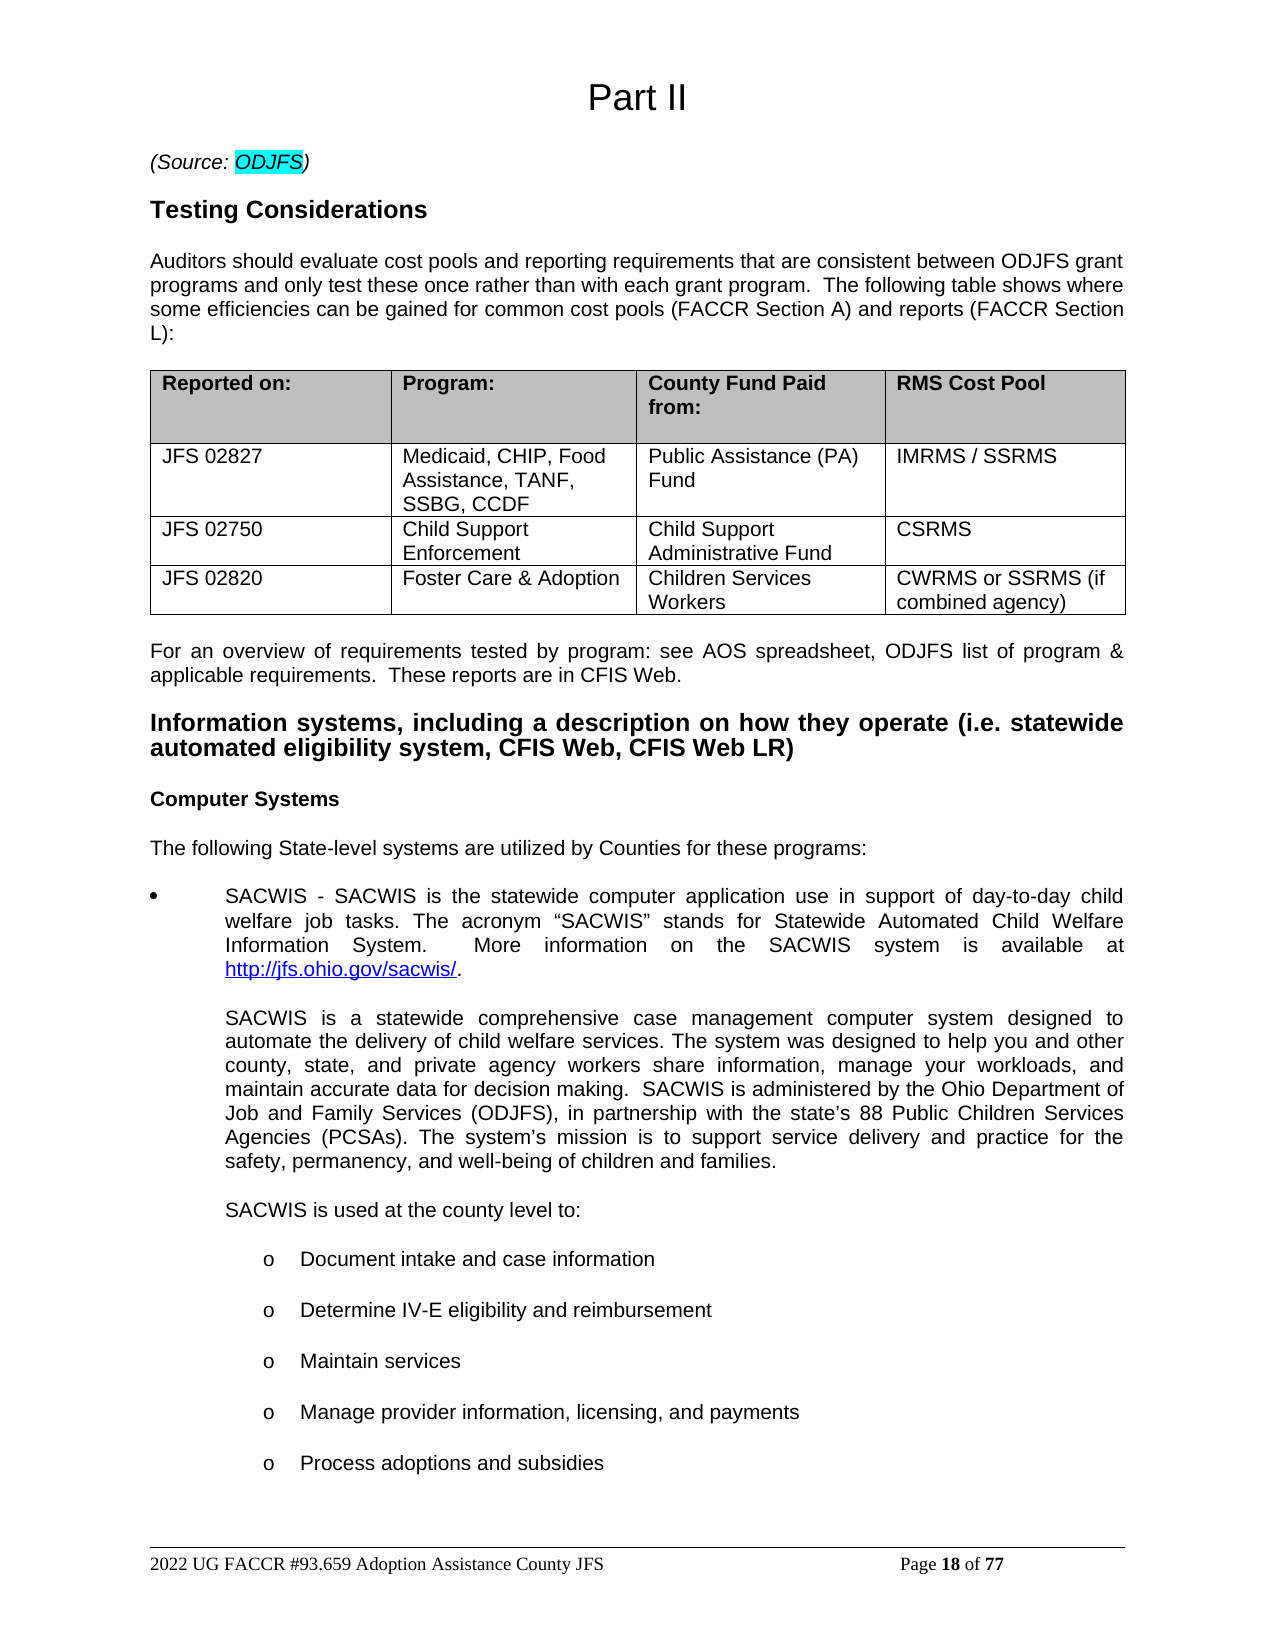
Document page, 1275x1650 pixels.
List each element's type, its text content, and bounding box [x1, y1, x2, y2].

text SACWIS is a statewide comprehensive case management computer system designed to automate the delivery of child welfare services. The system was designed to help you and other county, state, and private agency workers share information, manage your workloads, and maintain accurate data for decision making. SACWIS is administered by the Ohio Department of Job and Family Services (ODJFS), in partnership with the state’s 88 Public Children Services Agencies (PCSAs). The system’s mission is to support service delivery and practice for the safety, permanency, and well-being of children and families. [225, 1005, 1125, 1173]
text Auditors should evaluate cost pools and reporting requirements that are consistent between ODJFS grant programs and only test these once rather than with each grant program. The following table shows where some efficiencies can be gained for common cost pools (FACCR Section A) and reports (FACCR Section L): [150, 249, 1125, 345]
list Document intake and case information [262, 1247, 1125, 1273]
text The following State-level systems are utilized by Counties for these programs: [150, 835, 1125, 859]
table_cell CSRMS [886, 517, 1125, 564]
text SACWIS is used at the county level to: [225, 1198, 1125, 1222]
table_cell IMRMS / SSRMS [886, 444, 1125, 516]
subtitle Testing Considerations [150, 199, 1125, 224]
list Maintain services [262, 1349, 1125, 1374]
text For an overview of requirements tested by program: see AOS spreadsheet, ODJFS list of program & applicable requirements. These reports are in CFIS Web. [150, 638, 1125, 686]
list Process adoptions and subsidies [262, 1450, 1125, 1476]
text Computer Systems [150, 786, 1125, 810]
table_cell Child Support Enforcement [392, 517, 636, 564]
table_cell Public Assistance (PA) Fund [637, 444, 885, 516]
table_cell Child Support Administrative Fund [637, 517, 885, 564]
table_header RMS Cost Pool [886, 371, 1125, 443]
table_cell JFS 02820 [151, 566, 391, 613]
table_cell JFS 02750 [151, 517, 391, 564]
text (Source: ODJFS) [303, 150, 1125, 174]
table_cell JFS 02827 [151, 444, 391, 516]
list SACWIS - SACWIS is the statewide computer application use in support of day-to-day child welfare job tasks. The acronym “SACWIS” stands for Statewide Automated Child Welfare Information System. More information on the SACWIS system is available at http://jfs.ohio.gov/sacwis/. [150, 884, 1125, 980]
list Manage provider information, licensing, and payments [262, 1399, 1125, 1425]
table_header County Fund Paid from: [637, 371, 885, 443]
table_header Program: [392, 371, 636, 443]
text (Source: ODJFS) [150, 150, 235, 174]
table_cell CWRMS or SSRMS (if combined agency) [886, 566, 1125, 613]
table_header Reported on: [151, 371, 391, 443]
list Determine IV-E eligibility and reimbursement [262, 1298, 1125, 1324]
subtitle Information systems, including a description on how they operate (i.e. statewide automated eligibility system, CFIS Web, CFIS Web LR) [150, 711, 1125, 761]
table_cell Medicaid, CHIP, Food Assistance, TANF, SSBG, CCDF [392, 444, 636, 516]
table_cell Foster Care & Adoption [392, 566, 636, 613]
table_cell Children Services Workers [637, 566, 885, 613]
